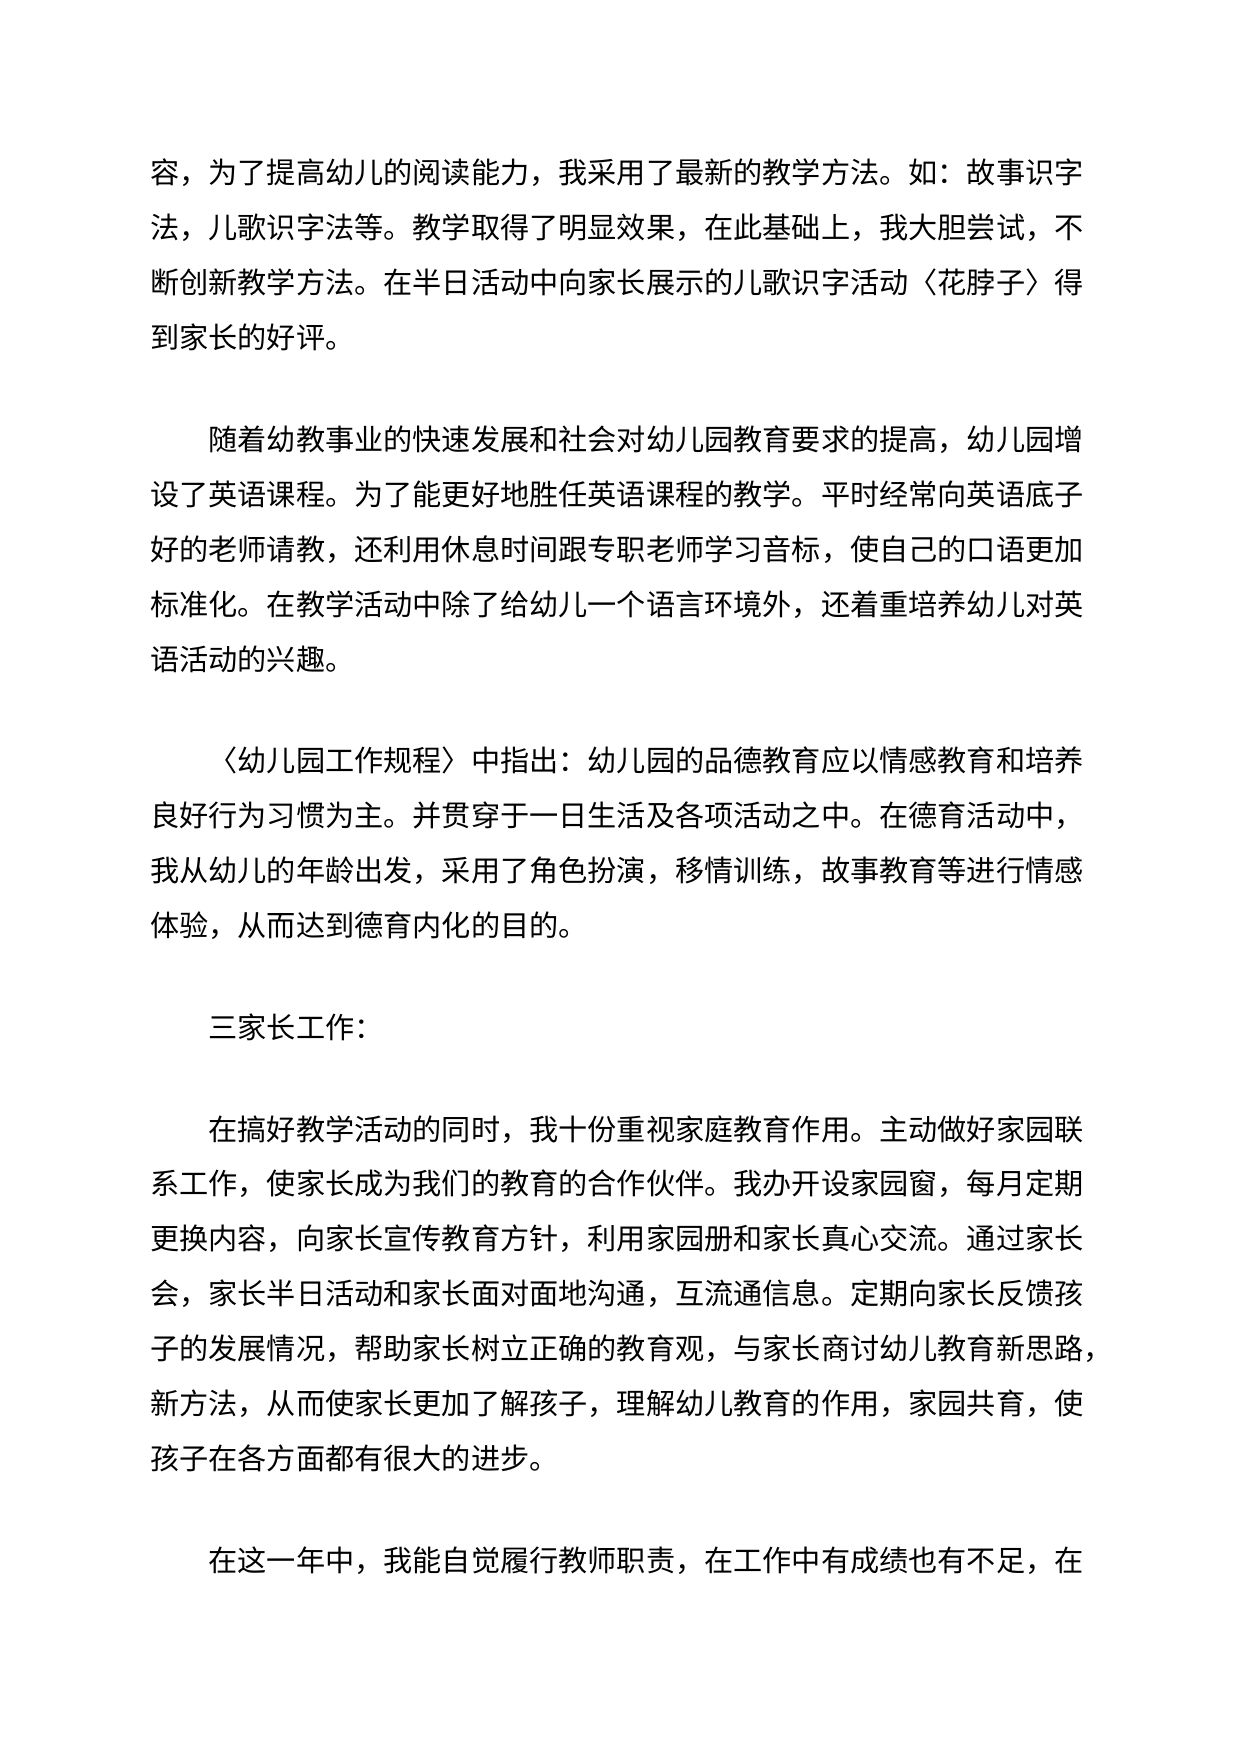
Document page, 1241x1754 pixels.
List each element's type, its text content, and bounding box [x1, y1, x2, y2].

text 随着幼教事业的快速发展和社会对幼儿园教育要求的提高，幼儿园增设了英语课程。为了能更好地胜任英语课程的教学。平时经常向英语底子好的老师请教，还利用休息时间跟专职老师学习音标，使自己的口语更加标准化。在教学活动中除了给幼儿一个语言环境外，还着重培养幼儿对英语活动的兴趣。 [150, 416, 1090, 678]
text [150, 1537, 1090, 1579]
text 在搞好教学活动的同时，我十份重视家庭教育作用。主动做好家园联系工作，使家长成为我们的教育的合作伙伴。我办开设家园窗，每月定期更换内容，向家长宣传教育方针，利用家园册和家长真心交流。通过家长会，家长半日活动和家长面对面地沟通，互流通信息。定期向家长反馈孩子的发展情况，帮助家长树立正确的教育观，与家长商讨幼儿教育新思路，新方法，从而使家长更加了解孩子，理解幼儿教育的作用，家园共育，使孩子在各方面都有很大的进步。 [150, 1106, 1090, 1478]
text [150, 150, 1090, 357]
text 〈幼儿园工作规程〉中指出：幼儿园的品德教育应以情感教育和培养良好行为习惯为主。并贯穿于一日生活及各项活动之中。在德育活动中，我从幼儿的年龄出发，采用了角色扮演，移情训练，故事教育等进行情感体验，从而达到德育内化的目的。 [150, 738, 1090, 945]
text 三家长工作： [150, 1004, 1090, 1047]
